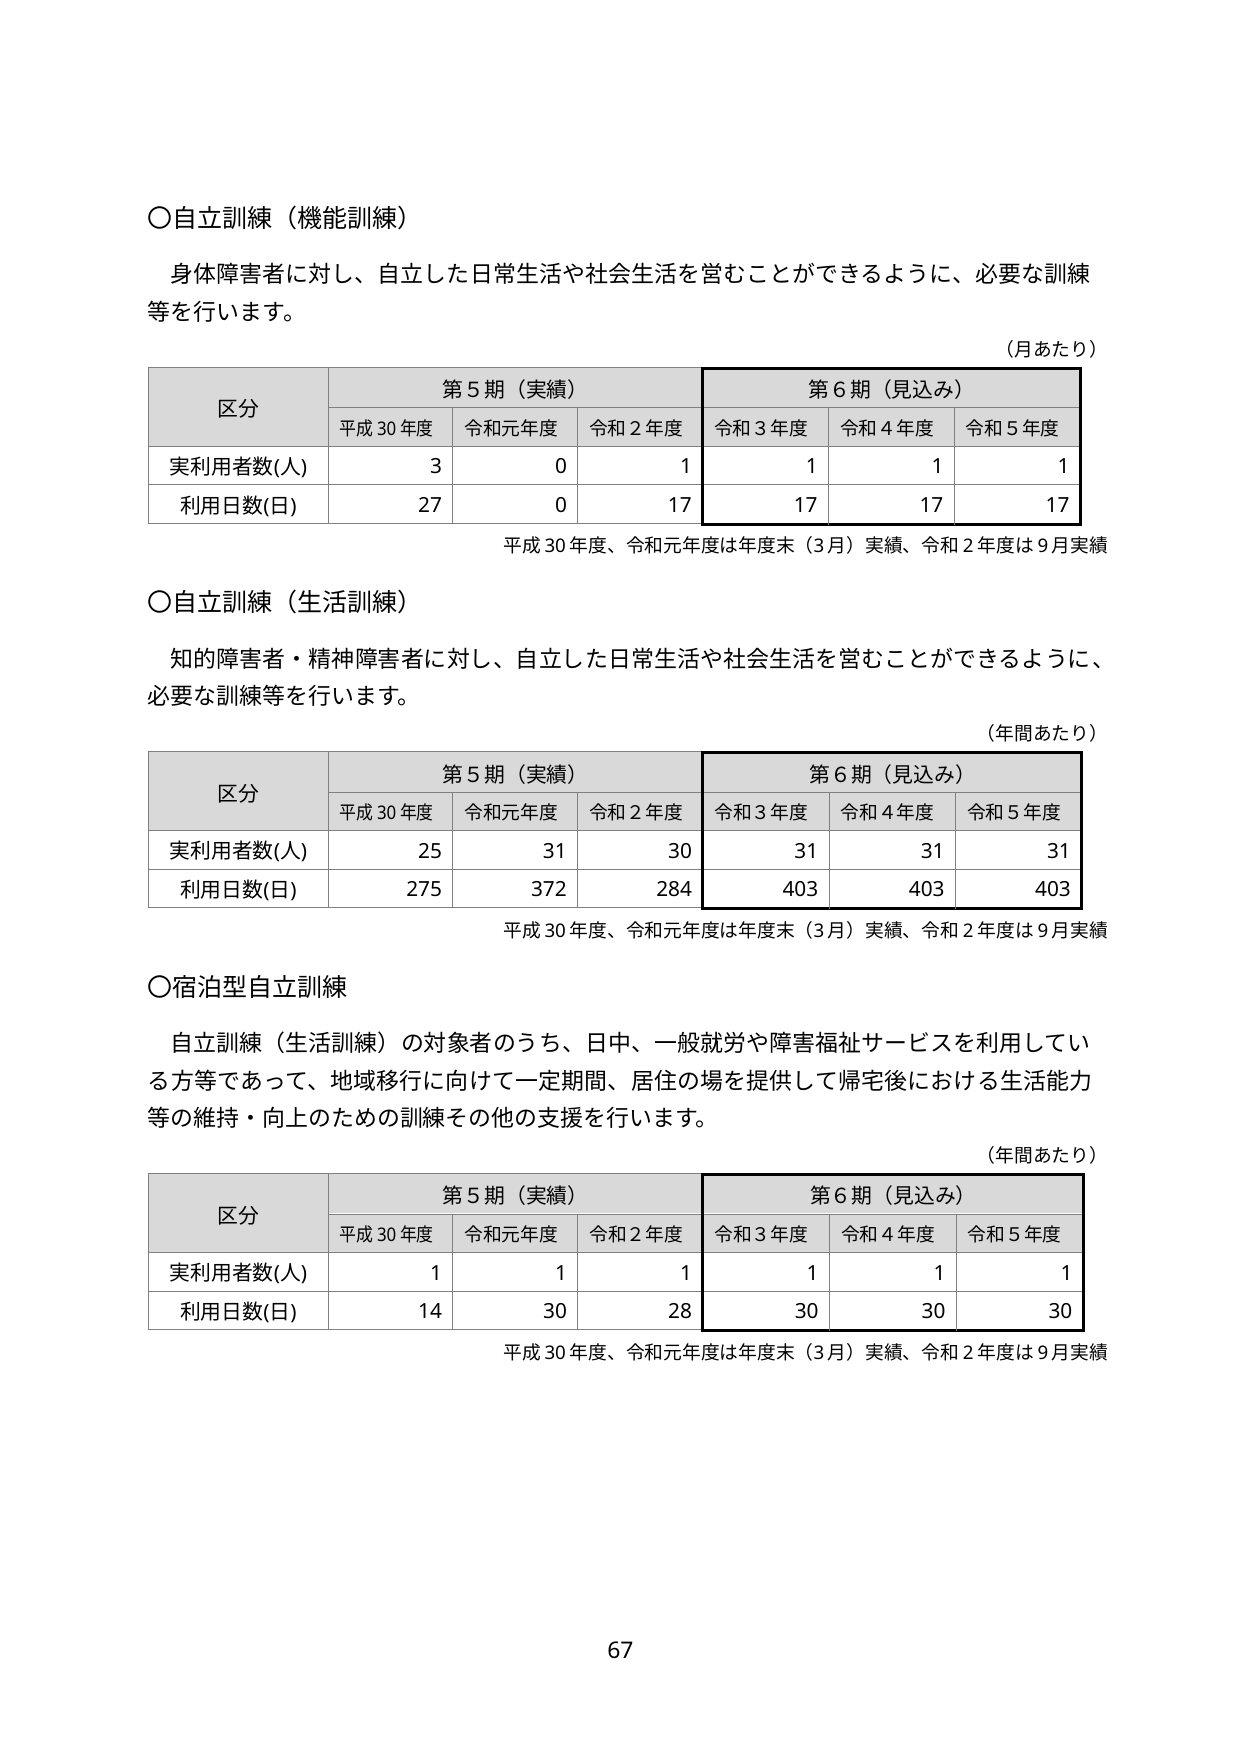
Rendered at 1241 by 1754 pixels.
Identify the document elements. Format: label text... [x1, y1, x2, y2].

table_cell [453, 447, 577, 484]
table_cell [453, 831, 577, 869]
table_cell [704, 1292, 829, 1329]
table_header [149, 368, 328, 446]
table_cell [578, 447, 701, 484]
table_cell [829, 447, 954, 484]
text 平成30年度、令和元年度は年度末（3月）実績、令和2年度は9月実績 [239, 910, 1108, 948]
text 自立訓練（生活訓練）の対象者のうち、日中、一般就労や障害福祉サービスを利用している方等であって、地域移行に向けて一定期間、居住の場を提供して帰宅後における生活能力等の維持・向上のための訓練その他の支援を行います。 [148, 1023, 1092, 1135]
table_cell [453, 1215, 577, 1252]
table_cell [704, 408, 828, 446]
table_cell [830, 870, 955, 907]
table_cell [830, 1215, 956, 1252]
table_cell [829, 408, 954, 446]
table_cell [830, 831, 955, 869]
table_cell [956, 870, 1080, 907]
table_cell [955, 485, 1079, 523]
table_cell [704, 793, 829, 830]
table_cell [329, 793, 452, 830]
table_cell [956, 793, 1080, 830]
text 〇自立訓練（機能訓練） [148, 198, 1092, 235]
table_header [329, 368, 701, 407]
text 知的障害者・精神障害者に対し、自立した日常生活や社会生活を営むことができるように、必要な訓練等を行います。 [148, 638, 1092, 713]
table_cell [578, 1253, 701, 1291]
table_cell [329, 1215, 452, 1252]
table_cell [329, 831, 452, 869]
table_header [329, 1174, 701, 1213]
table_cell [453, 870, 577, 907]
text （月あたり） [239, 329, 1108, 367]
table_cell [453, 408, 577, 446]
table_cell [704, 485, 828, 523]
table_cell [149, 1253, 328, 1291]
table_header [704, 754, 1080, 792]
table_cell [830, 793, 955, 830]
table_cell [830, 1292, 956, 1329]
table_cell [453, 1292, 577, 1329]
text 〇宿泊型自立訓練 [148, 967, 1092, 1004]
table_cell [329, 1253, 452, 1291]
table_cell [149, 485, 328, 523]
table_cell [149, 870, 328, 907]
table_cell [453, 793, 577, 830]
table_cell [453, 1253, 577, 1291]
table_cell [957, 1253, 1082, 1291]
text （年間あたり） [239, 1135, 1108, 1173]
text 平成30年度、令和元年度は年度末（3月）実績、令和2年度は9月実績 [239, 526, 1108, 563]
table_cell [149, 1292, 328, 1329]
text 〇自立訓練（生活訓練） [148, 582, 1092, 620]
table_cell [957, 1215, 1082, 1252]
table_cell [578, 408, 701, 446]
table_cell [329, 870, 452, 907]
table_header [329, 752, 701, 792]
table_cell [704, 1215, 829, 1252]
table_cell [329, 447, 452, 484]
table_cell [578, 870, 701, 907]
text 平成30年度、令和元年度は年度末（3月）実績、令和2年度は9月実績 [239, 1332, 1108, 1370]
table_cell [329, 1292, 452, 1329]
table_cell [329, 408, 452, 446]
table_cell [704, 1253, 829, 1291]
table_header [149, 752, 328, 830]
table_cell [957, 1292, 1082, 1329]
text （年間あたり） [239, 713, 1108, 751]
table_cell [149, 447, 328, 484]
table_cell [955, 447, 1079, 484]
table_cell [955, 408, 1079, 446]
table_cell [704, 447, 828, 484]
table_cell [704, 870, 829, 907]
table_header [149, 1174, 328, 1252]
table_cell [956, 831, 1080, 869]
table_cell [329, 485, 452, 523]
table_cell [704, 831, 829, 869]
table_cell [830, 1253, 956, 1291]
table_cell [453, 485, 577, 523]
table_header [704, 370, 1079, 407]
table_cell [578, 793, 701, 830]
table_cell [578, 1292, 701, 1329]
text 身体障害者に対し、自立した日常生活や社会生活を営むことができるように、必要な訓練等を行います。 [148, 254, 1092, 329]
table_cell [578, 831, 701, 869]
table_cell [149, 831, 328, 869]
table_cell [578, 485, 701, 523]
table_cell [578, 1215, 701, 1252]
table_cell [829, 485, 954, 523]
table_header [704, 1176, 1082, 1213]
